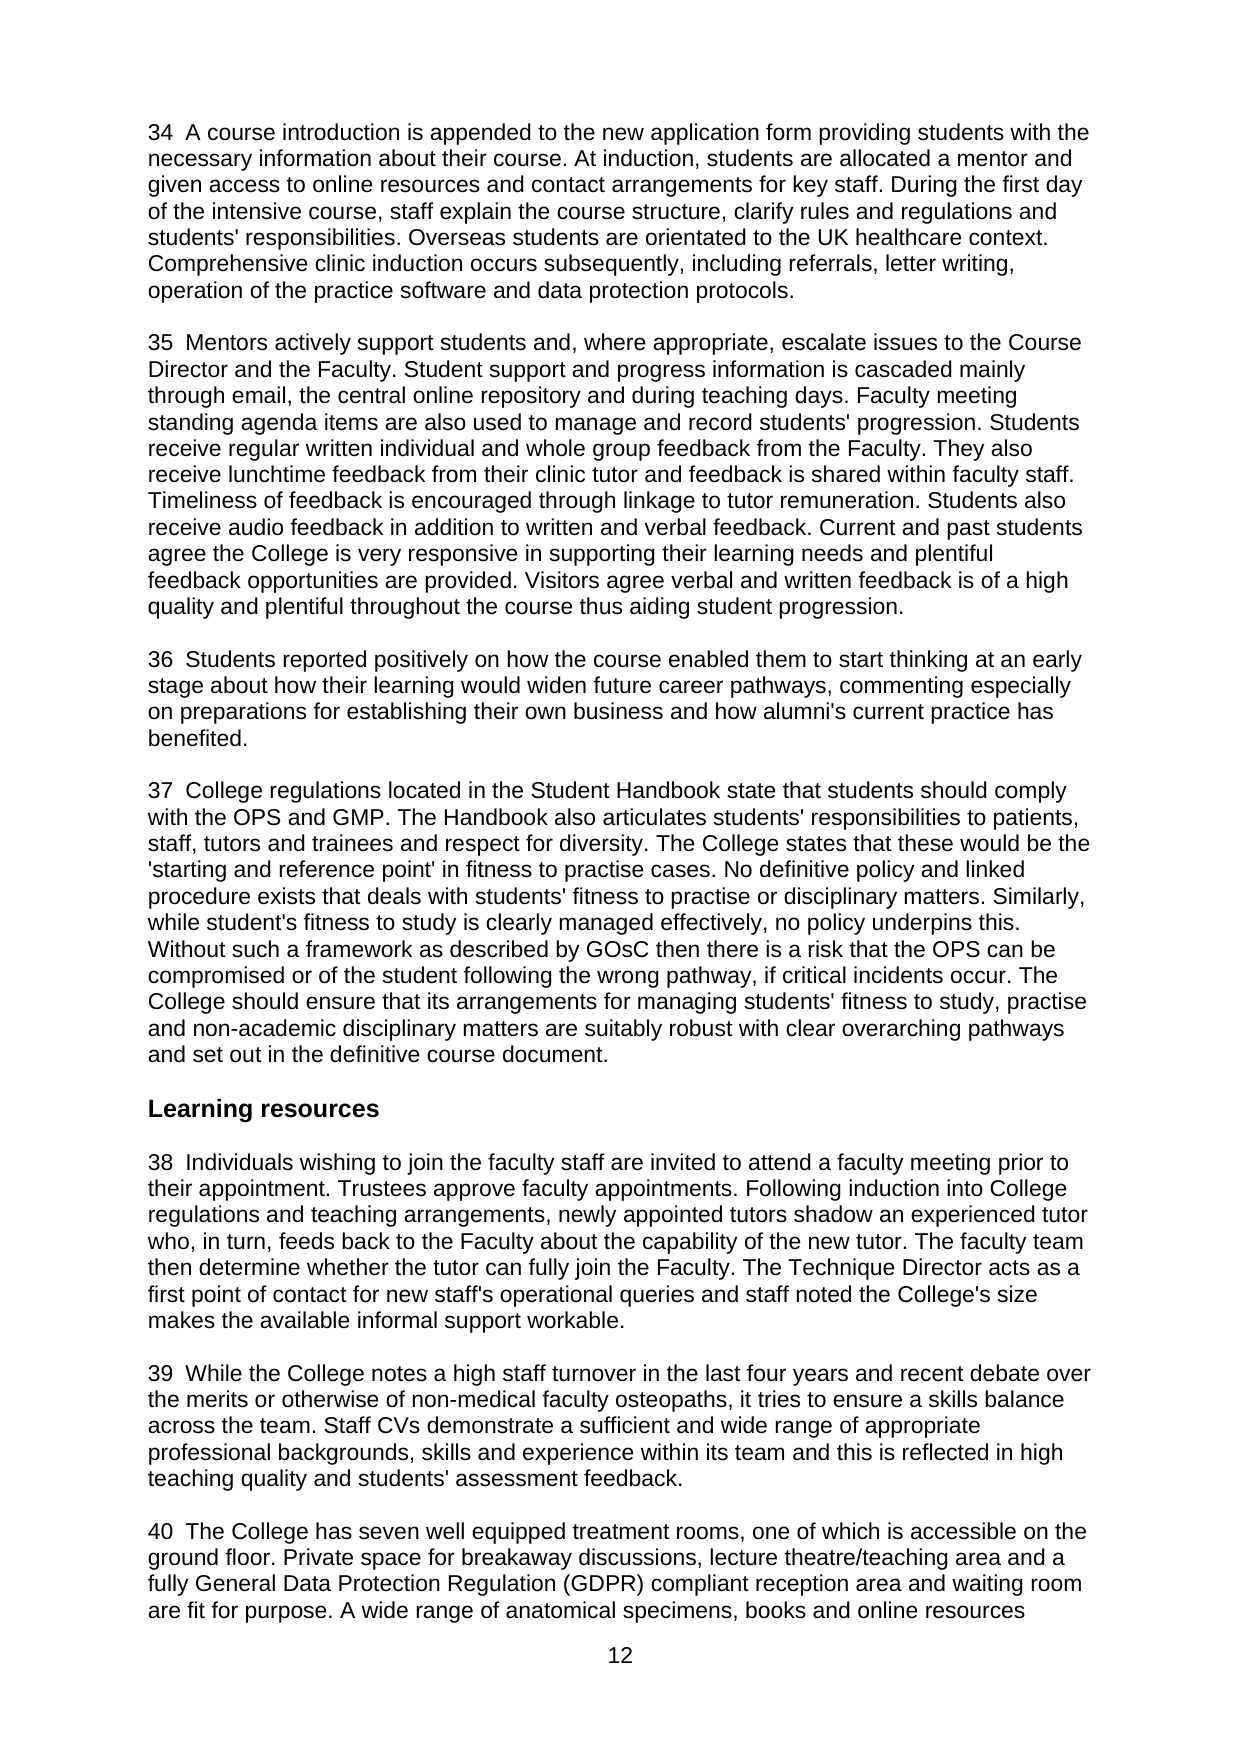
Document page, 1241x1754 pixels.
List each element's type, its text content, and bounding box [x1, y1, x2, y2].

subtitle Learning resources [148, 1094, 1093, 1122]
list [148, 1518, 1093, 1623]
list Students reported positively on how the course enabled them to start thinking at an early stage about how their learning would widen future career pathways, commenting especially on preparations for establishing their own business and how alumni's current practice has benefited. [148, 646, 1093, 751]
list Individuals wishing to join the faculty staff are invited to attend a faculty meeting prior to their appointment. Trustees approve faculty appointments. Following induction into College regulations and teaching arrangements, newly appointed tutors shadow an experienced tutor who, in turn, feeds back to the Faculty about the capability of the new tutor. The faculty team then determine whether the tutor can fully join the Faculty. The Technique Director acts as a first point of contact for new staff's operational queries and staff noted the College's size makes the available informal support workable. [148, 1149, 1093, 1333]
list While the College notes a high staff turnover in the last four years and recent debate over the merits or otherwise of non-medical faculty osteopaths, it tries to ensure a skills balance across the team. Staff CVs demonstrate a sufficient and wide range of appropriate professional backgrounds, skills and experience within its team and this is reflected in high teaching quality and students' assessment feedback. [148, 1359, 1093, 1491]
list College regulations located in the Student Handbook state that students should comply with the OPS and GMP. The Handbook also articulates students' responsibilities to patients, staff, tutors and trainees and respect for diversity. The College states that these would be the 'starting and reference point' in fitness to practise cases. No definitive policy and linked procedure exists that deals with students' fitness to practise or disciplinary matters. Similarly, while student's fitness to study is clearly managed effectively, no policy underpins this. Without such a framework as described by GOsC then there is a risk that the OPS can be compromised or of the student following the wrong pathway, if critical incidents occur. The College should ensure that its arrangements for managing students' fitness to study, practise and non-academic disciplinary matters are suitably robust with clear overarching pathways and set out in the definitive course document. [148, 777, 1093, 1067]
list Mentors actively support students and, where appropriate, escalate issues to the Course Director and the Faculty. Student support and progress information is cascaded mainly through email, the central online repository and during teaching days. Faculty meeting standing agenda items are also used to manage and record students' progression. Students receive regular written individual and whole group feedback from the Faculty. They also receive lunchtime feedback from their clinic tutor and feedback is shared within faculty staff. Timeliness of feedback is encouraged through linkage to tutor remuneration. Students also receive audio feedback in addition to written and verbal feedback. Current and past students agree the College is very responsive in supporting their learning needs and plentiful feedback opportunities are provided. Visitors agree verbal and written feedback is of a high quality and plentiful throughout the course thus aiding student progression. [148, 329, 1093, 619]
list A course introduction is appended to the new application form providing students with the necessary information about their course. At induction, students are allocated a mentor and given access to online resources and contact arrangements for key staff. During the first day of the intensive course, staff explain the course structure, clarify rules and regulations and students' responsibilities. Overseas students are orientated to the UK healthcare context. Comprehensive clinic induction occurs subsequently, including referrals, letter writing, operation of the practice software and data protection protocols. [148, 118, 1093, 303]
